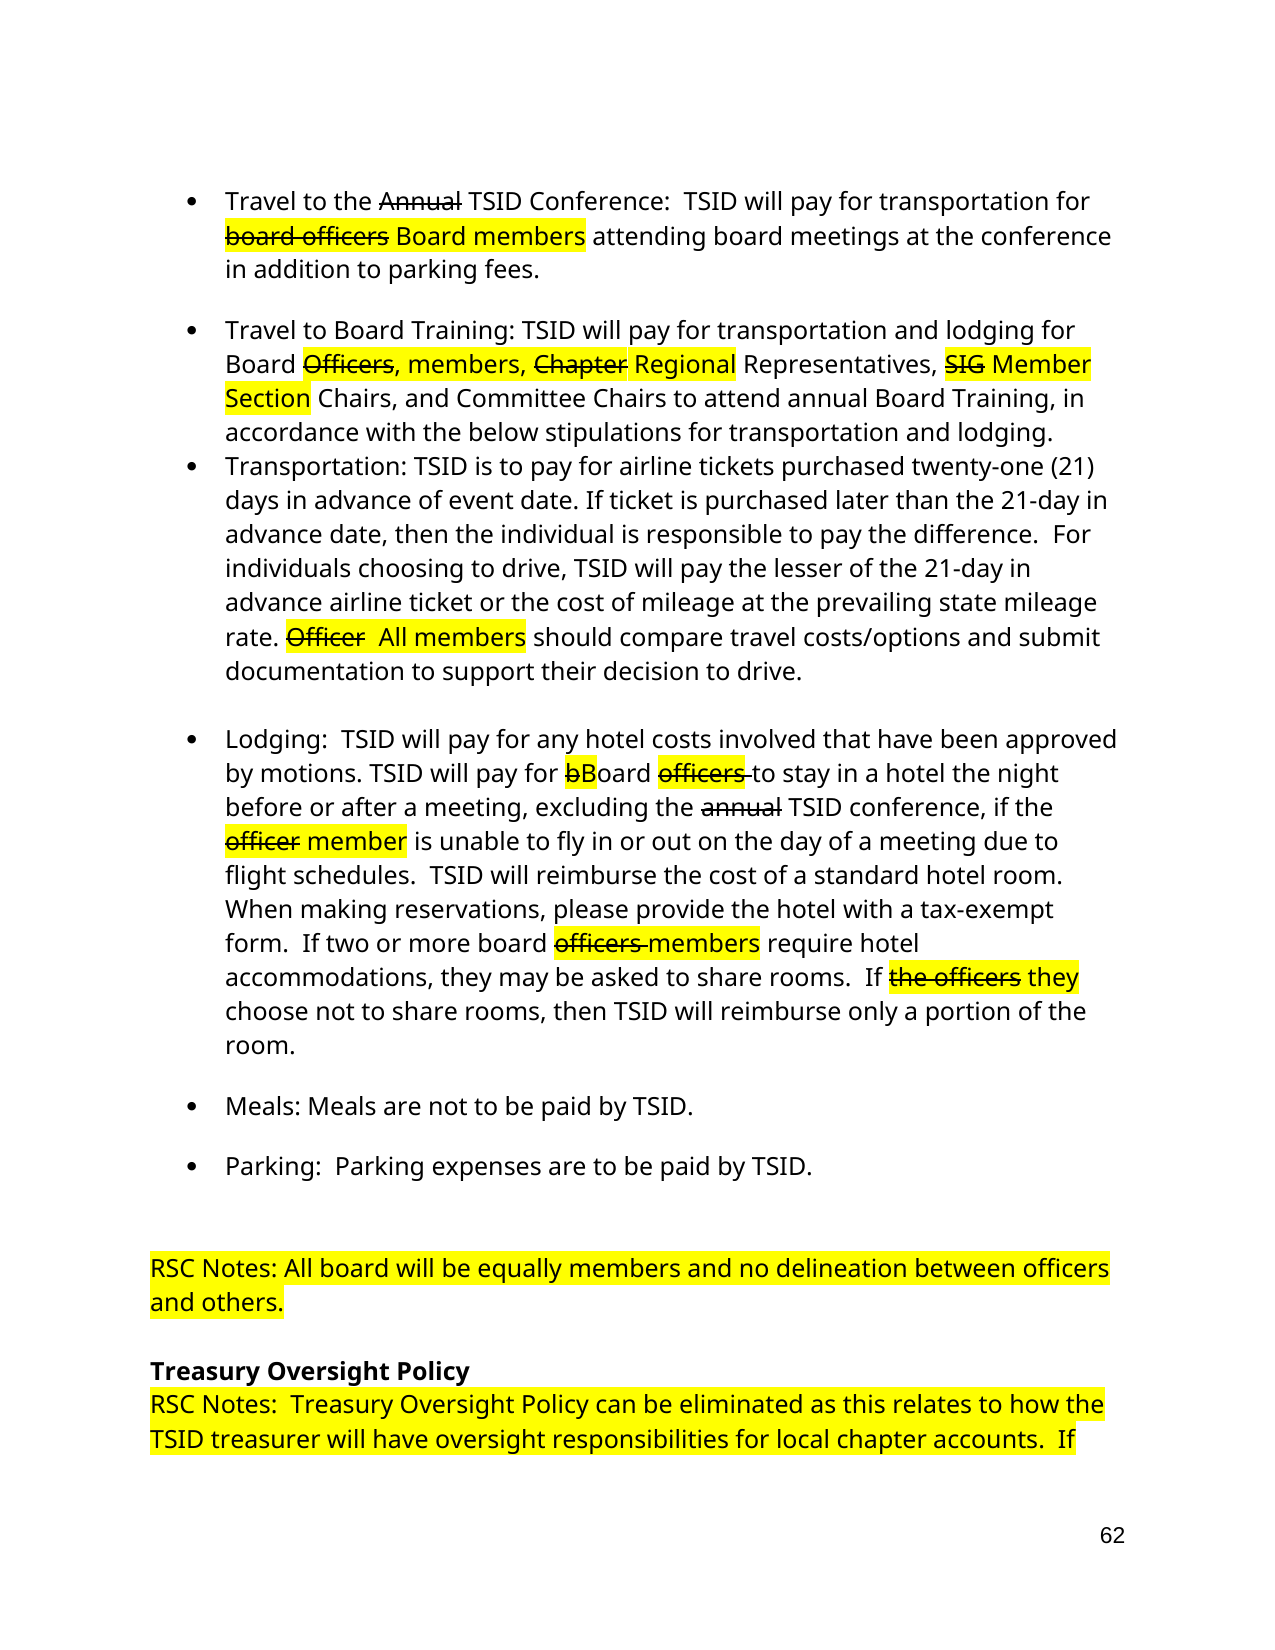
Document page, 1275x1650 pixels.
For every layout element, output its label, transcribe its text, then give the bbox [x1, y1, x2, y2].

list Lodging: TSID will pay for any hotel costs involved that have been approved by motions. TSID will pay for bBoard officers to stay in a hotel the night before or after a meeting, excluding the annual TSID conference, if the officer member is unable to fly in or out on the day of a meeting due to flight schedules. TSID will reimburse the cost of a standard hotel room. When making reservations, please provide the hotel with a tax-exempt form. If two or more board officers members require hotel accommodations, they may be asked to share rooms. If the officers they choose not to share rooms, then TSID will reimburse only a portion of the room. [187, 721, 1125, 1088]
list Meals: Meals are not to be paid by TSID. [187, 1088, 1125, 1149]
text RSC Notes: All board will be equally members and no delineation between officers and others. [284, 1251, 1125, 1319]
list Transportation: TSID is to pay for airline tickets purchased twenty-one (21) days in advance of event date. If ticket is purchased later than the 21-day in advance date, then the individual is responsible to pay the difference. For individuals choosing to drive, TSID will pay the lesser of the 21-day in advance airline ticket or the cost of mileage at the prevailing state mileage rate. Officer All members should compare travel costs/options and submit documentation to support their decision to drive. [187, 449, 1125, 687]
list Travel to Board Training: TSID will pay for transportation and lodging for Board Officers, members, Chapter Regional Representatives, SIG Member Section Chairs, and Committee Chairs to attend annual Board Training, in accordance with the below stipulations for transportation and lodging. [187, 313, 1125, 449]
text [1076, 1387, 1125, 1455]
list Parking: Parking expenses are to be paid by TSID. [187, 1149, 1125, 1183]
list Travel to the Annual TSID Conference: TSID will pay for transportation for board officers Board members attending board meetings at the conference in addition to parking fees. [187, 184, 1125, 313]
text Treasury Oversight Policy [150, 1353, 1125, 1387]
